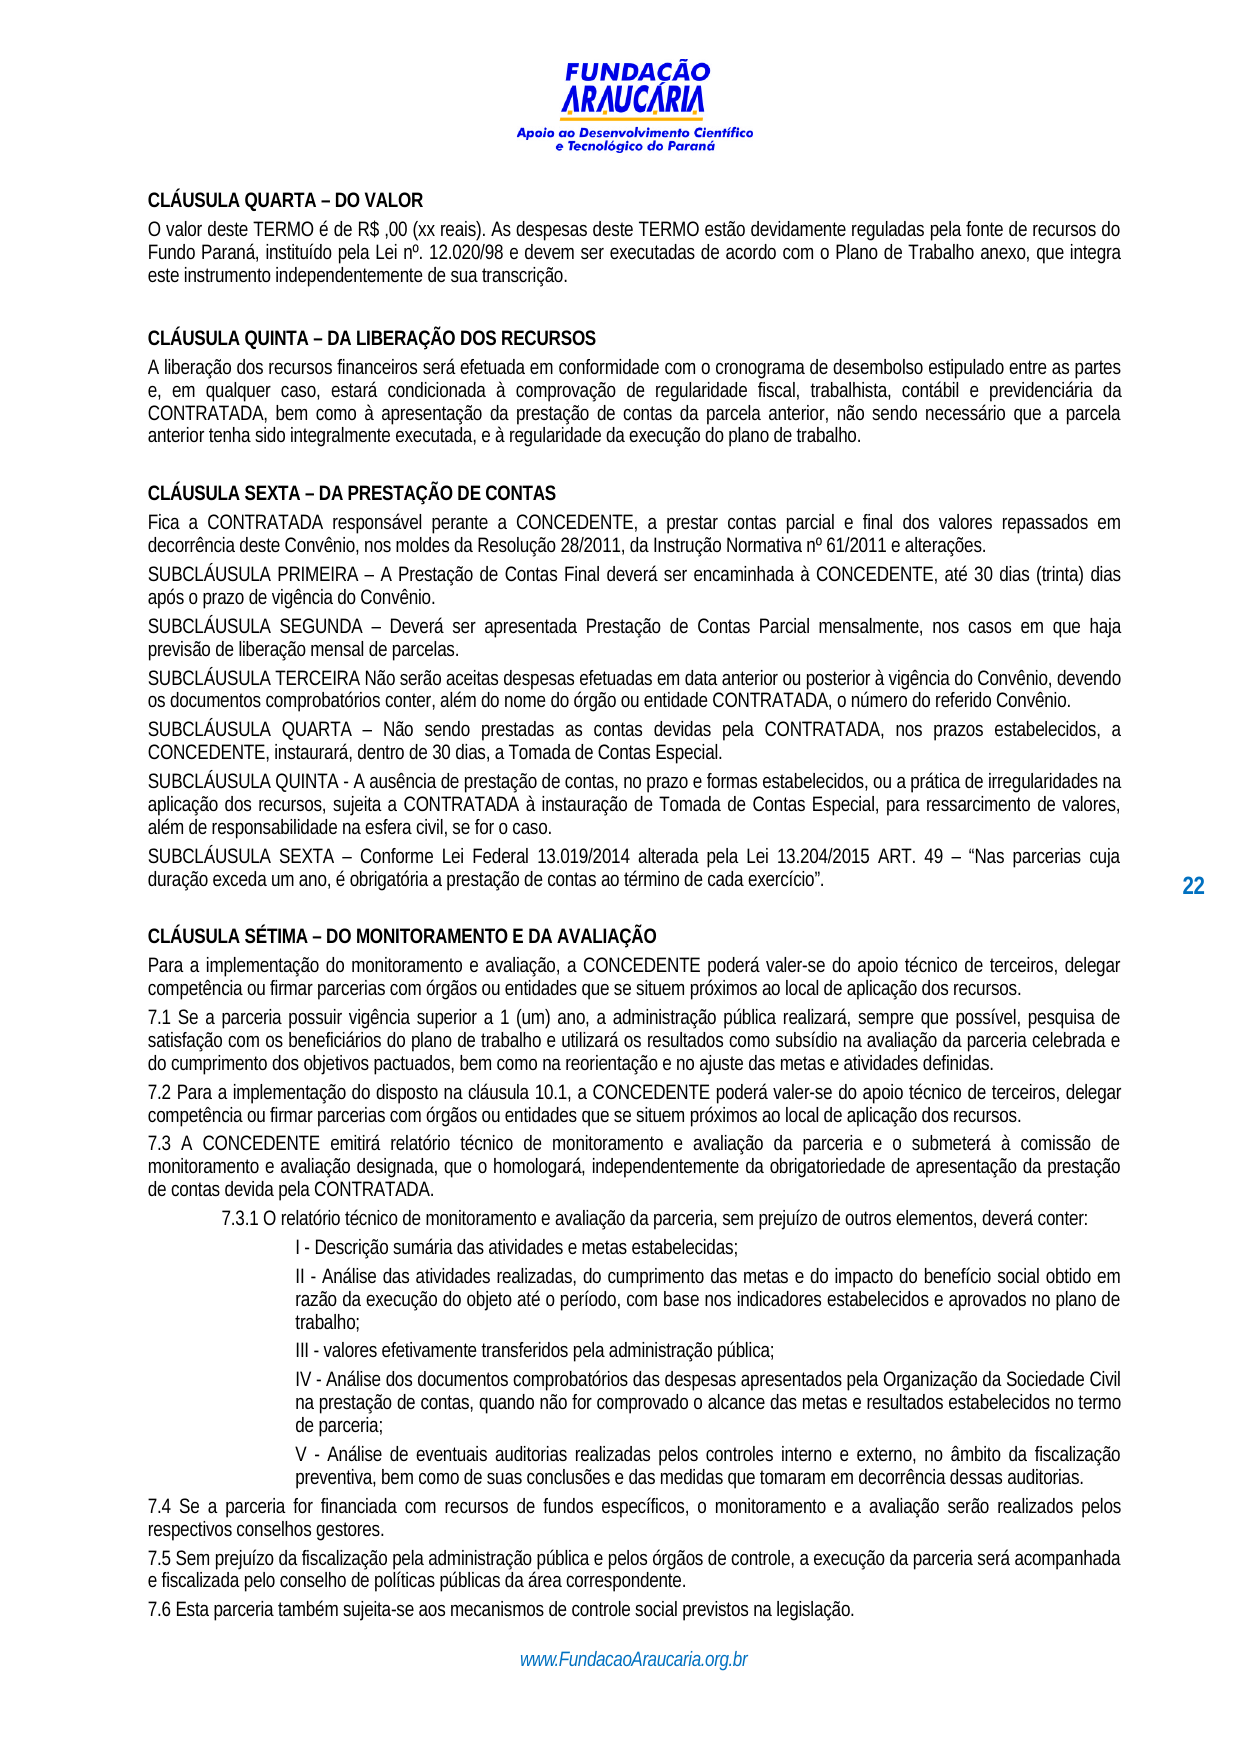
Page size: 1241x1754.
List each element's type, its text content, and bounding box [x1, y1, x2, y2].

text III - valores efetivamente transferidos pela administração pública; [295, 1340, 1122, 1362]
text SUBCLÁUSULA TERCEIRA Não serão aceitas despesas efetuadas em data anterior ou posterior à vigência do Convênio, devendo os documentos comprobatórios conter, além do nome do órgão ou entidade CONTRATADA, o número do referido Convênio. [148, 667, 1122, 712]
text Fica a CONTRATADA responsável perante a CONCEDENTE, a prestar contas parcial e final dos valores repassados em decorrência deste Convênio, nos moldes da Resolução 28/2011, da Instrução Normativa nº 61/2011 e alterações. [148, 511, 1122, 557]
text SUBCLÁUSULA SEXTA – Conforme Lei Federal 13.019/2014 alterada pela Lei 13.204/2015 ART. 49 – “Nas parcerias cuja duração exceda um ano, é obrigatória a prestação de contas ao término de cada exercício”. [148, 845, 1122, 890]
text SUBCLÁUSULA QUARTA – Não sendo prestadas as contas devidas pela CONTRATADA, nos prazos estabelecidos, a CONCEDENTE, instaurará, dentro de 30 dias, a Tomada de Contas Especial. [148, 718, 1122, 764]
text 7.1 Se a parceria possuir vigência superior a 1 (um) ano, a administração pública realizará, sempre que possível, pesquisa de satisfação com os beneficiários do plano de trabalho e utilizará os resultados como subsídio na avaliação da parceria celebrada e do cumprimento dos objetivos pactuados, bem como na reorientação e no ajuste das metas e atividades definidas. [148, 1006, 1122, 1075]
text SUBCLÁUSULA SEGUNDA – Deverá ser apresentada Prestação de Contas Parcial mensalmente, nos casos em que haja previsão de liberação mensal de parcelas. [148, 615, 1122, 661]
text II - Análise das atividades realizadas, do cumprimento das metas e do impacto do benefício social obtido em razão da execução do objeto até o período, com base nos indicadores estabelecidos e aprovados no plano de trabalho; [295, 1265, 1122, 1333]
text Para a implementação do monitoramento e avaliação, a CONCEDENTE poderá valer-se do apoio técnico de terceiros, delegar competência ou firmar parcerias com órgãos ou entidades que se situem próximos ao local de aplicação dos recursos. [148, 954, 1122, 1000]
text CLÁUSULA QUINTA – DA LIBERAÇÃO DOS RECURSOS [148, 327, 1122, 350]
text 7.6 Esta parceria também sujeita-se aos mecanismos de controle social previstos na legislação. [148, 1599, 1122, 1621]
picture [516, 59, 753, 153]
text CLÁUSULA SÉTIMA – DO MONITORAMENTO E DA AVALIAÇÃO [148, 926, 1122, 948]
text O valor deste TERMO é de R$ ,00 (xx reais). As despesas deste TERMO estão devidamente reguladas pela fonte de recursos do Fundo Paraná, instituído pela Lei nº. 12.020/98 e devem ser executadas de acordo com o Plano de Trabalho anexo, que integra este instrumento independentemente de sua transcrição. [148, 218, 1122, 287]
text SUBCLÁUSULA QUINTA - A ausência de prestação de contas, no prazo e formas estabelecidos, ou a prática de irregularidades na aplicação dos recursos, sujeita a CONTRATADA à instauração de Tomada de Contas Especial, para ressarcimento de valores, além de responsabilidade na esfera civil, se for o caso. [148, 770, 1122, 839]
text V - Análise de eventuais auditorias realizadas pelos controles interno e externo, no âmbito da fiscalização preventiva, bem como de suas conclusões e das medidas que tomaram em decorrência dessas auditorias. [295, 1443, 1122, 1489]
text CLÁUSULA SEXTA – DA PRESTAÇÃO DE CONTAS [148, 482, 1122, 505]
text 7.3.1 O relatório técnico de monitoramento e avaliação da parceria, sem prejuízo de outros elementos, deverá conter: [221, 1207, 1122, 1230]
text CLÁUSULA QUARTA – DO VALOR [148, 189, 1122, 212]
text 7.3 A CONCEDENTE emitirá relatório técnico de monitoramento e avaliação da parceria e o submeterá à comissão de monitoramento e avaliação designada, que o homologará, independentemente da obrigatoriedade de apresentação da prestação de contas devida pela CONTRATADA. [148, 1133, 1122, 1201]
text 7.4 Se a parceria for financiada com recursos de fundos específicos, o monitoramento e a avaliação serão realizados pelos respectivos conselhos gestores. [148, 1495, 1122, 1541]
text IV - Análise dos documentos comprobatórios das despesas apresentados pela Organização da Sociedade Civil na prestação de contas, quando não for comprovado o alcance das metas e resultados estabelecidos no termo de parceria; [295, 1369, 1122, 1437]
text SUBCLÁUSULA PRIMEIRA – A Prestação de Contas Final deverá ser encaminhada à CONCEDENTE, até 30 dias (trinta) dias após o prazo de vigência do Convênio. [148, 563, 1122, 609]
text A liberação dos recursos financeiros será efetuada em conformidade com o cronograma de desembolso estipulado entre as partes e, em qualquer caso, estará condicionada à comprovação de regularidade fiscal, trabalhista, contábil e previdenciária da CONTRATADA, bem como à apresentação da prestação de contas da parcela anterior, não sendo necessário que a parcela anterior tenha sido integralmente executada, e à regularidade da execução do plano de trabalho. [148, 356, 1122, 447]
text I - Descrição sumária das atividades e metas estabelecidas; [295, 1236, 1122, 1259]
text 7.2 Para a implementação do disposto na cláusula 10.1, a CONCEDENTE poderá valer-se do apoio técnico de terceiros, delegar competência ou firmar parcerias com órgãos ou entidades que se situem próximos ao local de aplicação dos recursos. [148, 1081, 1122, 1126]
text 7.5 Sem prejuízo da fiscalização pela administração pública e pelos órgãos de controle, a execução da parceria será acompanhada e fiscalizada pelo conselho de políticas públicas da área correspondente. [148, 1547, 1122, 1592]
